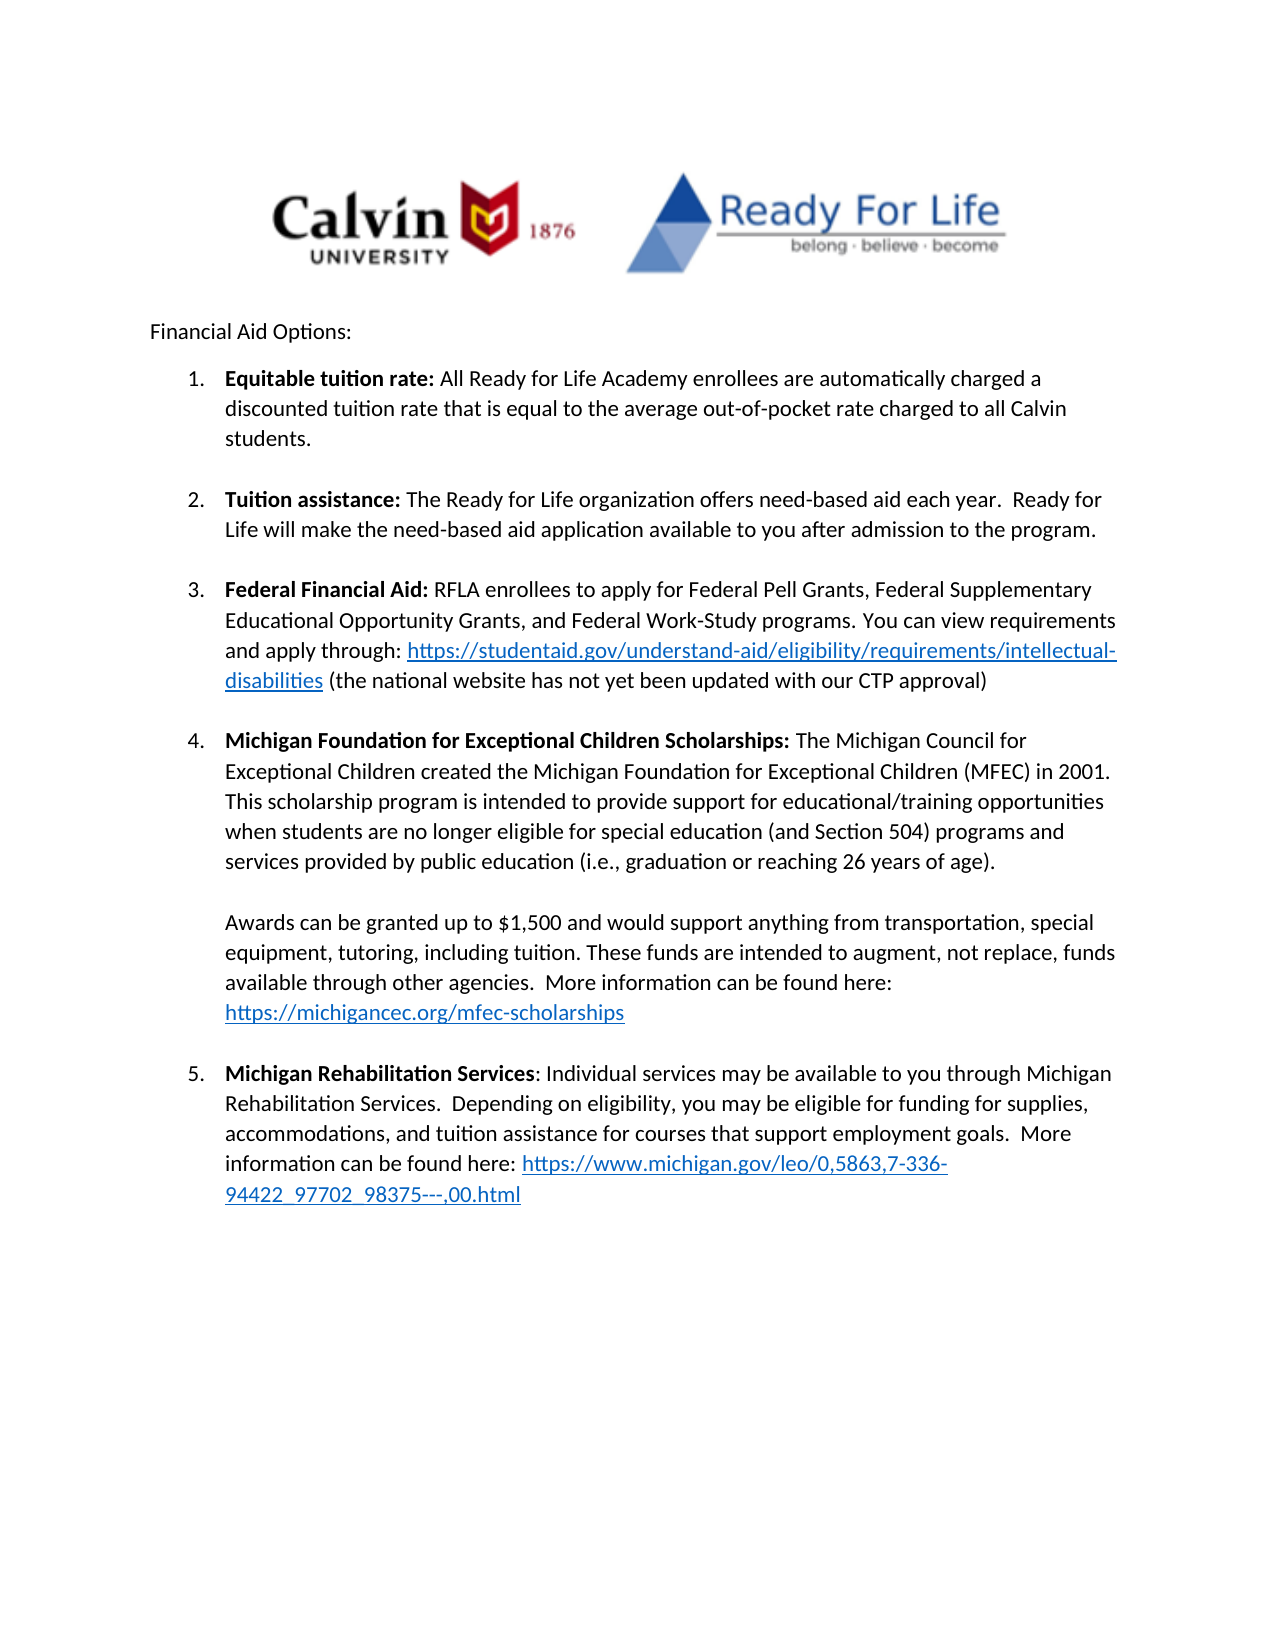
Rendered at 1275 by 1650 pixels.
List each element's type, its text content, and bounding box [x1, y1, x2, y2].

list Equitable tuition rate: All Ready for Life Academy enrollees are automatically charged a discounted tuition rate that is equal to the average out-of-pocket rate charged to all Calvin students. [187, 364, 1125, 453]
list Awards can be granted up to $1,500 and would support anything from transportation, special equipment, tutoring, including tuition. These funds are intended to augment, not replace, funds available through other agencies. More information can be found here: https://michigancec.org/mfec-scholarships [225, 908, 1125, 1027]
list Michigan Foundation for Exceptional Children Scholarships: The Michigan Council for Exceptional Children created the Michigan Foundation for Exceptional Children (MFEC) in 2001. This scholarship program is intended to provide support for educational/training opportunities when students are no longer eligible for special education (and Section 504) programs and services provided by public education (i.e., graduation or reaching 26 years of age). [187, 727, 1125, 876]
list Federal Financial Aid: RFLA enrollees to apply for Federal Pell Grants, Federal Supplementary Educational Opportunity Grants, and Federal Work-Study programs. You can view requirements and apply through: https://studentaid.gov/understand-aid/eligibility/requirements/intellectual-disabilities (the national website has not yet been updated with our CTP approval) [187, 576, 1125, 694]
list Tuition assistance: The Ready for Life organization offers need-based aid each year. Ready for Life will make the need-based aid application available to you after admission to the program. [187, 485, 1125, 543]
picture [150, 150, 1108, 299]
text Financial Aid Options: [150, 317, 1125, 345]
list Michigan Rehabilitation Services: Individual services may be available to you through Michigan Rehabilitation Services. Depending on eligibility, you may be eligible for funding for supplies, accommodations, and tuition assistance for courses that support employment goals. More information can be found here: https://www.michigan.gov/leo/0,5863,7-336-94422_97702_98375---,00.html [187, 1059, 1125, 1208]
